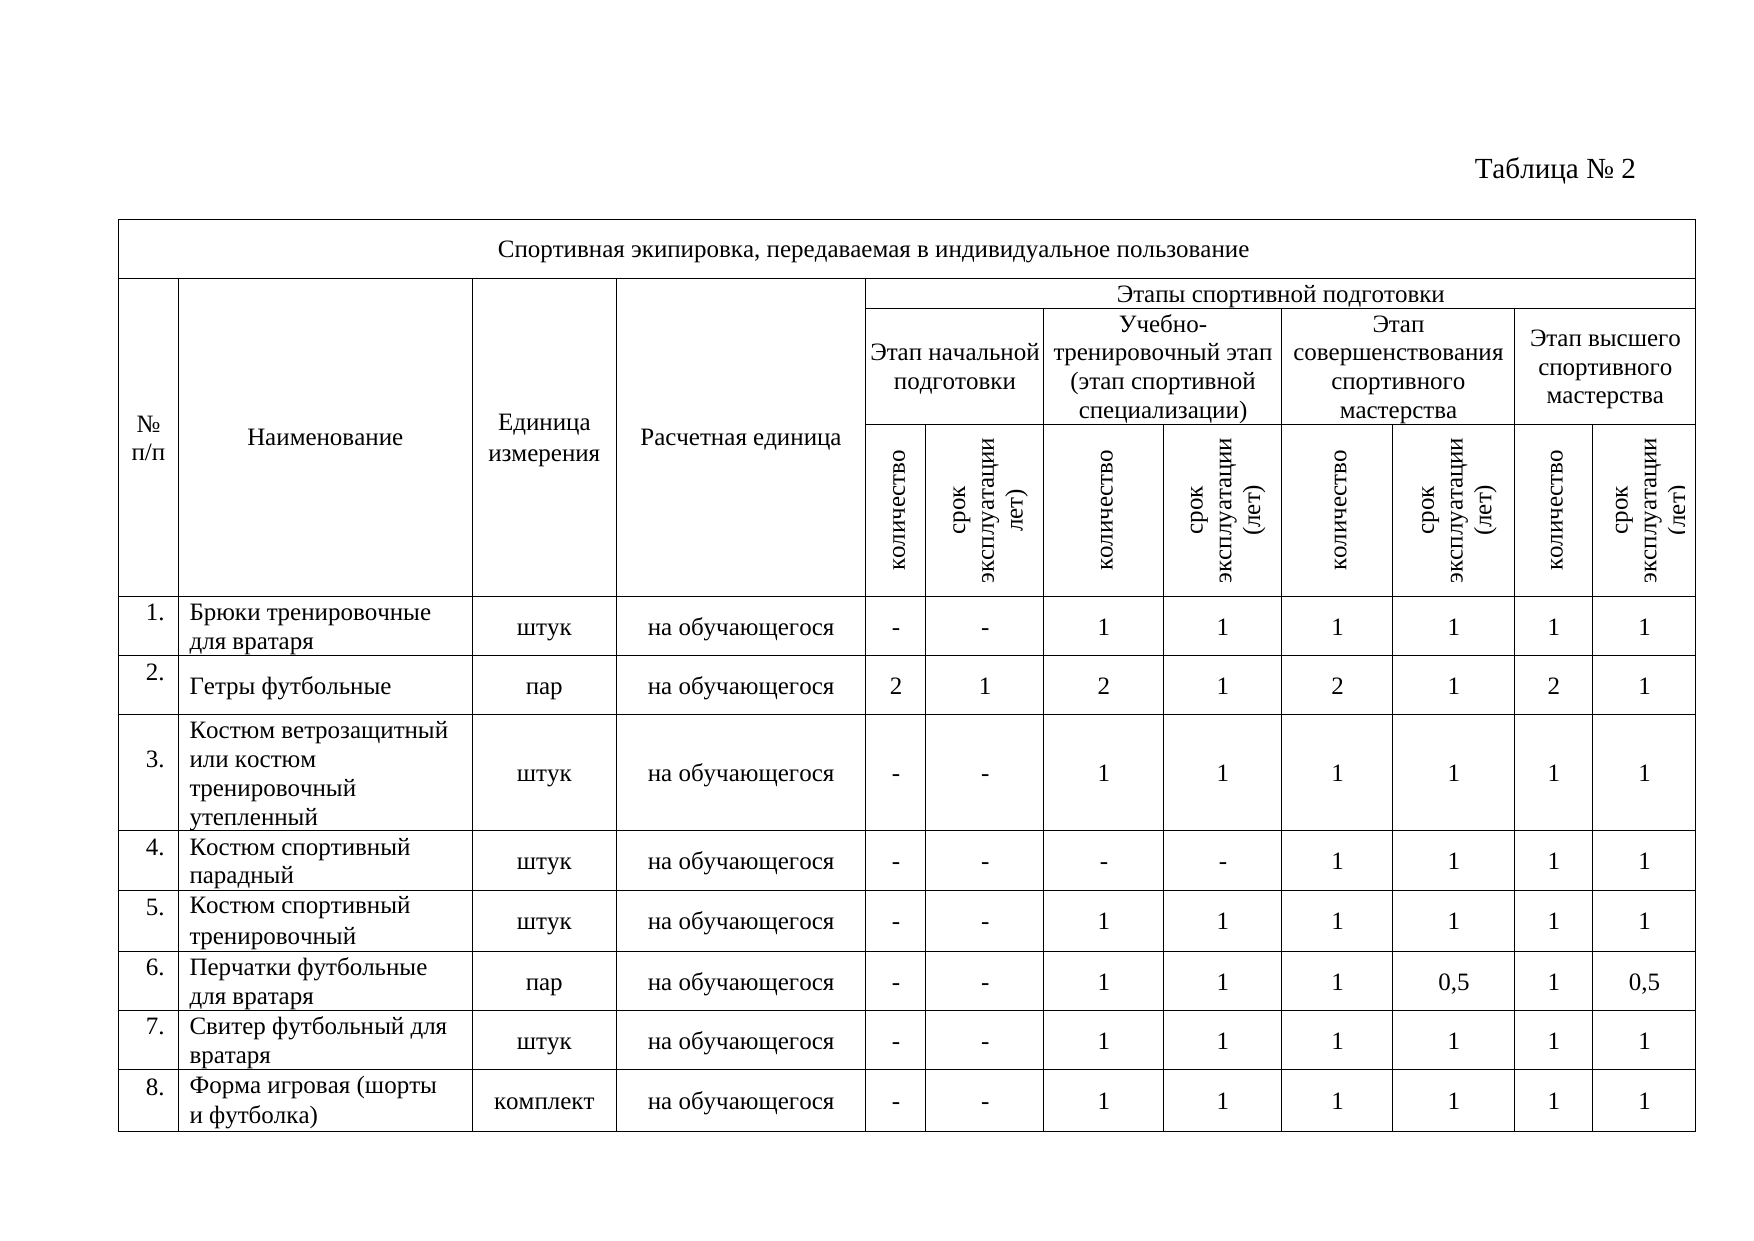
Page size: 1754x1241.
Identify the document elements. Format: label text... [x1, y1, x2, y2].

table_cell 1 [1282, 597, 1392, 655]
table_cell 1 [1593, 1011, 1695, 1069]
table_cell Этапы спортивной подготовки [866, 279, 1695, 308]
table_cell 0,5 [1393, 952, 1514, 1010]
table_cell 1 [1044, 952, 1163, 1010]
table_cell штук [473, 891, 616, 951]
table_cell [119, 656, 178, 714]
table_cell - [926, 715, 1043, 830]
table_cell 1 [1515, 1070, 1592, 1131]
table_cell 1 [1515, 952, 1592, 1010]
table_cell 1 [1164, 1070, 1281, 1131]
table_cell Этап начальной подготовки [866, 309, 1043, 424]
table_cell 1 [1393, 891, 1514, 951]
table_cell Перчатки футбольные для вратаря [179, 952, 472, 1010]
table_cell 2 [1282, 656, 1392, 714]
table_cell 1 [926, 656, 1043, 714]
text Таблица № 2 [118, 152, 1636, 185]
table_cell 1 [1593, 891, 1695, 951]
table_cell 1 [1393, 597, 1514, 655]
table_cell 1 [1282, 952, 1392, 1010]
table_cell - [866, 1070, 925, 1131]
table_cell срок эксплуатации (лет) [1593, 425, 1695, 596]
table_cell - [866, 952, 925, 1010]
table_cell 1 [1393, 1070, 1514, 1131]
table_cell 1 [1593, 597, 1695, 655]
table_cell [119, 1011, 178, 1069]
table_cell штук [473, 715, 616, 830]
table_cell 1 [1593, 831, 1695, 889]
table_cell Костюм ветрозащитный или костюм тренировочный утепленный [179, 715, 472, 830]
table_cell срок эксплуатации лет) [926, 425, 1043, 596]
table_cell 1 [1515, 715, 1592, 830]
table_cell на обучающегося [617, 952, 865, 1010]
table_cell комплект [473, 1070, 616, 1131]
table_cell 1 [1164, 597, 1281, 655]
table_cell Единица измерения [473, 279, 616, 596]
table_cell количество [1044, 425, 1163, 596]
table_cell на обучающегося [617, 831, 865, 889]
table_cell - [926, 831, 1043, 889]
table_cell - [926, 597, 1043, 655]
table_cell 1 [1044, 891, 1163, 951]
table_cell 1 [1515, 831, 1592, 889]
table_cell - [926, 1070, 1043, 1131]
table_cell Свитер футбольный для вратаря [179, 1011, 472, 1069]
table_cell Брюки тренировочные для вратаря [179, 597, 472, 655]
table_cell [119, 891, 178, 951]
table_cell 2 [866, 656, 925, 714]
table_cell [119, 952, 178, 1010]
table_cell пар [473, 656, 616, 714]
table_cell на обучающегося [617, 1070, 865, 1131]
table_cell 1 [1593, 1070, 1695, 1131]
table_cell - [1164, 831, 1281, 889]
table_cell 1 [1044, 1070, 1163, 1131]
table_cell Этап высшего спортивного мастерства [1515, 309, 1695, 424]
table_cell Костюм спортивный тренировочный [179, 891, 472, 951]
table_cell 2 [1515, 656, 1592, 714]
table_cell 1 [1393, 656, 1514, 714]
table_cell 1 [1044, 1011, 1163, 1069]
table_cell Учебно-тренировочный этап (этап спортивной специализации) [1044, 309, 1281, 424]
table_cell - [866, 1011, 925, 1069]
table_cell срок эксплуатации (лет) [1393, 425, 1514, 596]
table_cell - [866, 891, 925, 951]
table_cell Расчетная единица [617, 279, 865, 596]
table_cell срок эксплуатации (лет) [1164, 425, 1281, 596]
table_cell Костюм спортивный парадный [179, 831, 472, 889]
table_cell - [866, 715, 925, 830]
table_cell 0,5 [1593, 952, 1695, 1010]
table_cell 1 [1164, 656, 1281, 714]
table_cell на обучающегося [617, 656, 865, 714]
table_cell Этап совершенствования спортивного мастерства [1282, 309, 1514, 424]
table_cell [119, 597, 178, 655]
table_cell 1 [1393, 1011, 1514, 1069]
table_cell - [866, 597, 925, 655]
table_cell 1 [1044, 597, 1163, 655]
table_cell - [926, 952, 1043, 1010]
table_cell 2 [1044, 656, 1163, 714]
table_cell количество [866, 425, 925, 596]
table_cell штук [473, 597, 616, 655]
table_cell 1 [1282, 1011, 1392, 1069]
table_cell на обучающегося [617, 597, 865, 655]
table_cell № п/п [119, 279, 178, 596]
table_cell на обучающегося [617, 1011, 865, 1069]
table_cell на обучающегося [617, 891, 865, 951]
table_cell - [866, 831, 925, 889]
table_cell [119, 715, 178, 830]
table_cell 1 [1164, 1011, 1281, 1069]
table_cell [119, 1070, 178, 1131]
table_cell количество [1515, 425, 1592, 596]
table_cell - [1044, 831, 1163, 889]
table_cell штук [473, 1011, 616, 1069]
table_cell - [926, 891, 1043, 951]
table_cell - [926, 1011, 1043, 1069]
table_cell 1 [1393, 715, 1514, 830]
table_cell 1 [1393, 831, 1514, 889]
table_cell количество [1282, 425, 1392, 596]
table_cell 1 [1282, 891, 1392, 951]
table_header Спортивная экипировка, передаваемая в индивидуальное пользование [119, 220, 1695, 278]
table_cell 1 [1282, 1070, 1392, 1131]
table_cell Форма игровая (шорты и футболка) [179, 1070, 472, 1131]
table_cell 1 [1593, 715, 1695, 830]
table_cell 1 [1515, 1011, 1592, 1069]
table_cell 1 [1044, 715, 1163, 830]
table_cell [119, 831, 178, 889]
table_cell Наименование [179, 279, 472, 596]
table_cell 1 [1164, 891, 1281, 951]
table_cell 1 [1164, 715, 1281, 830]
table_cell 1 [1282, 831, 1392, 889]
table_cell пар [473, 952, 616, 1010]
table_cell 1 [1164, 952, 1281, 1010]
table_cell Гетры футбольные [179, 656, 472, 714]
table_cell 1 [1515, 597, 1592, 655]
table_cell на обучающегося [617, 715, 865, 830]
table_cell 1 [1282, 715, 1392, 830]
table_cell 1 [1593, 656, 1695, 714]
table_cell 1 [1515, 891, 1592, 951]
table_cell штук [473, 831, 616, 889]
